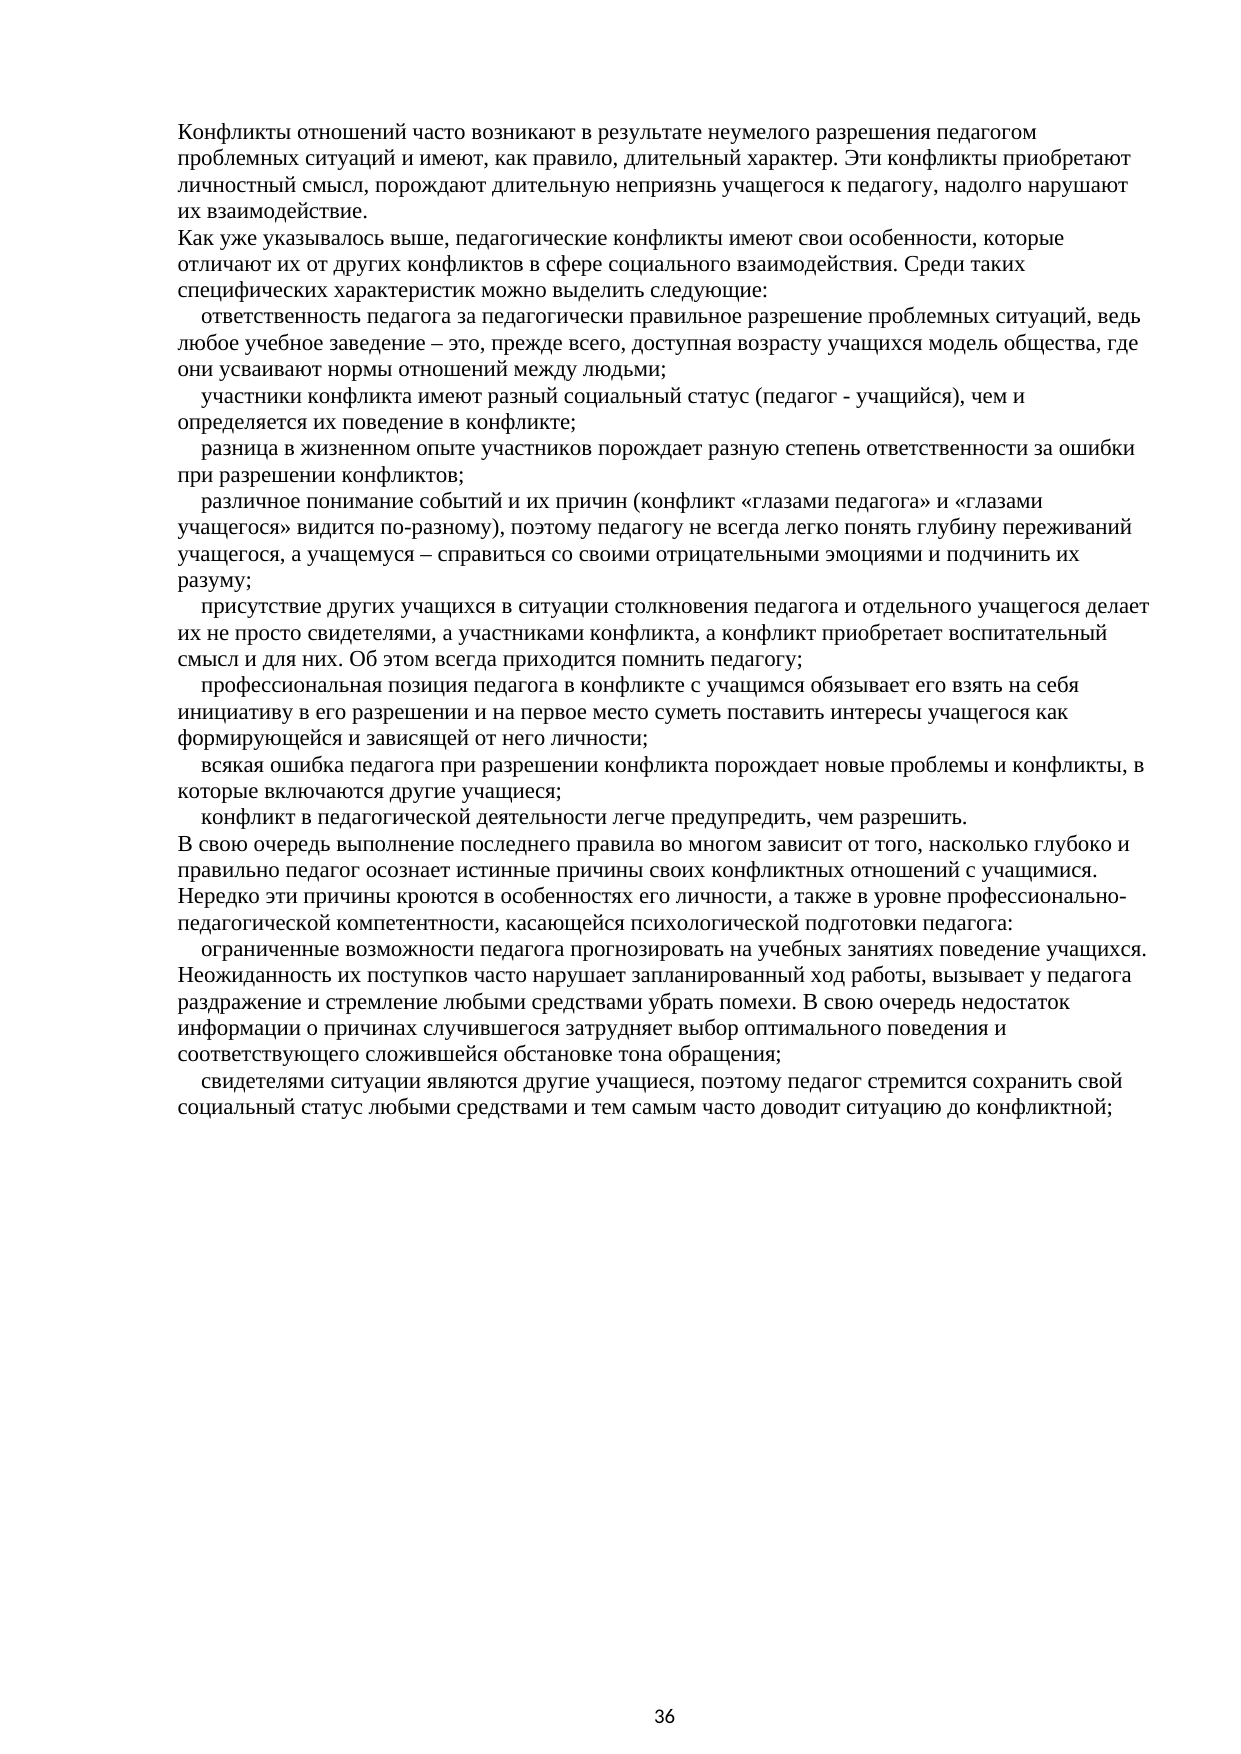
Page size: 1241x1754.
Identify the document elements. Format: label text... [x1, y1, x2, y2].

text  разница в жизненном опыте участников порождает разную степень ответственности за ошибки при разрешении конфликтов; [177, 434, 1152, 487]
text  конфликт в педагогической деятельности легче предупредить, чем разрешить. [177, 803, 1152, 830]
text  ответственность педагога за педагогически правильное разрешение проблемных ситуаций, ведь любое учебное заведение – это, прежде всего, доступная возрасту учащихся модель общества, где они усваивают нормы отношений между людьми; [177, 303, 1152, 382]
text  профессиональная позиция педагога в конфликте с учащимся обязывает его взять на себя инициативу в его разрешении и на первое место суметь поставить интересы учащегося как формирующейся и зависящей от него личности; [177, 672, 1152, 751]
text  всякая ошибка педагога при разрешении конфликта порождает новые проблемы и конфликты, в которые включаются другие учащиеся; [177, 751, 1152, 803]
text  присутствие других учащихся в ситуации столкновения педагога и отдельного учащегося делает их не просто свидетелями, а участниками конфликта, а конфликт приобретает воспитательный смысл и для них. Об этом всегда приходится помнить педагогу; [177, 592, 1152, 672]
text В свою очередь выполнение последнего правила во многом зависит от того, насколько глубоко и правильно педагог осознает истинные причины своих конфликтных отношений с учащимися. Нередко эти причины кроются в особенностях его личности, а также в уровне профессионально-педагогической компетентности, касающейся психологической подготовки педагога: [177, 830, 1152, 935]
text Конфликты отношений часто возникают в результате неумелого разрешения педагогом проблемных ситуаций и имеют, как правило, длительный характер. Эти конфликты приобретают личностный смысл, порождают длительную неприязнь учащегося к педагогу, надолго нарушают их взаимодействие. [177, 118, 1152, 223]
text  свидетелями ситуации являются другие учащиеся, поэтому педагог стремится сохранить свой социальный статус любыми средствами и тем самым часто доводит ситуацию до конфликтной; [177, 1067, 1152, 1119]
text  различное понимание событий и их причин (конфликт «глазами педагога» и «глазами учащегося» видится по-разному), поэтому педагогу не всегда легко понять глубину переживаний учащегося, а учащемуся – справиться со своими отрицательными эмоциями и подчинить их разуму; [177, 487, 1152, 592]
text  ограниченные возможности педагога прогнозировать на учебных занятиях поведение учащихся. Неожиданность их поступков часто нарушает запланированный ход работы, вызывает у педагога раздражение и стремление любыми средствами убрать помехи. В свою очередь недостаток информации о причинах случившегося затрудняет выбор оптимального поведения и соответствующего сложившейся обстановке тона обращения; [177, 935, 1152, 1067]
text Как уже указывалось выше, педагогические конфликты имеют свои особенности, которые отличают их от других конфликтов в сфере социального взаимодействия. Среди таких специфических характеристик можно выделить следующие: [177, 223, 1152, 303]
text  участники конфликта имеют разный социальный статус (педагог - учащийся), чем и определяется их поведение в конфликте; [177, 382, 1152, 434]
